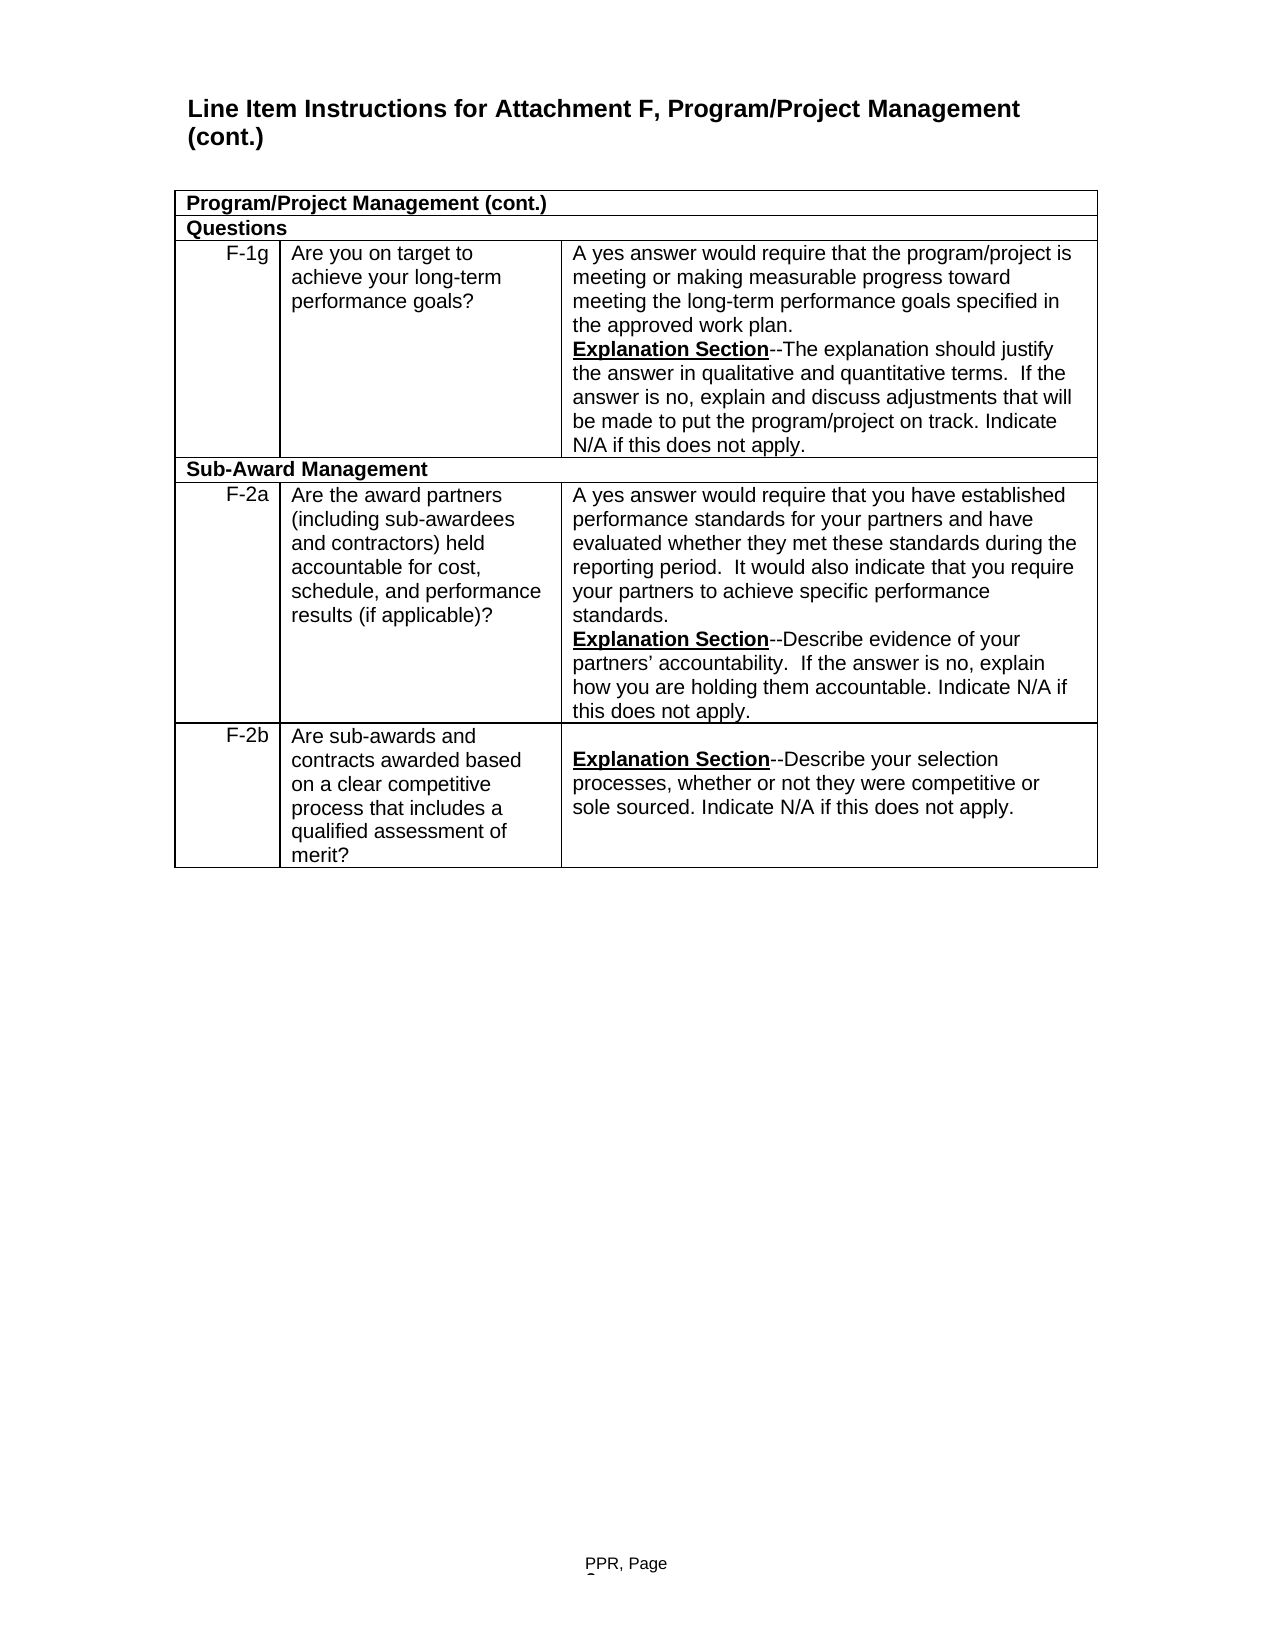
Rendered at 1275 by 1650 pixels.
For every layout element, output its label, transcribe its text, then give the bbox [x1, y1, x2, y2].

table_cell A yes answer would require that you have established performance standards for your partners and have evaluated whether they met these standards during the reporting period. It would also indicate that you require your partners to achieve specific performance standards. Explanation Section--Describe evidence of your partners’ accountability. If the answer is no, explain how you are holding them accountable. Indicate N/A if this does not apply. [562, 483, 1097, 722]
table_cell Are sub-awards and contracts awarded based on a clear competitive process that includes a qualified assessment of merit? [281, 724, 561, 867]
table_header Program/Project Management (cont.) [176, 191, 1097, 215]
table_cell Sub-Award Management [176, 458, 1097, 482]
table_cell Are the award partners (including sub-awardees and contractors) held accountable for cost, schedule, and performance results (if applicable)? [281, 483, 561, 722]
table_cell Questions [176, 216, 1097, 240]
table_cell Are you on target to achieve your long-term performance goals? [281, 241, 561, 457]
table_cell F-2b [176, 724, 279, 867]
table_cell A yes answer would require that the program/project is meeting or making measurable progress toward meeting the long-term performance goals specified in the approved work plan. Explanation Section--The explanation should justify the answer in qualitative and quantitative terms. If the answer is no, explain and discuss adjustments that will be made to put the program/project on track. Indicate N/A if this does not apply. [562, 241, 1097, 457]
text Line Item Instructions for Attachment F, Program/Project Management (cont.) [187, 93, 1023, 151]
table_cell F-2a [176, 483, 279, 722]
table_cell Explanation Section--Describe your selection processes, whether or not they were competitive or sole sourced. Indicate N/A if this does not apply. [562, 724, 1097, 867]
table_cell F-1g [176, 241, 279, 457]
